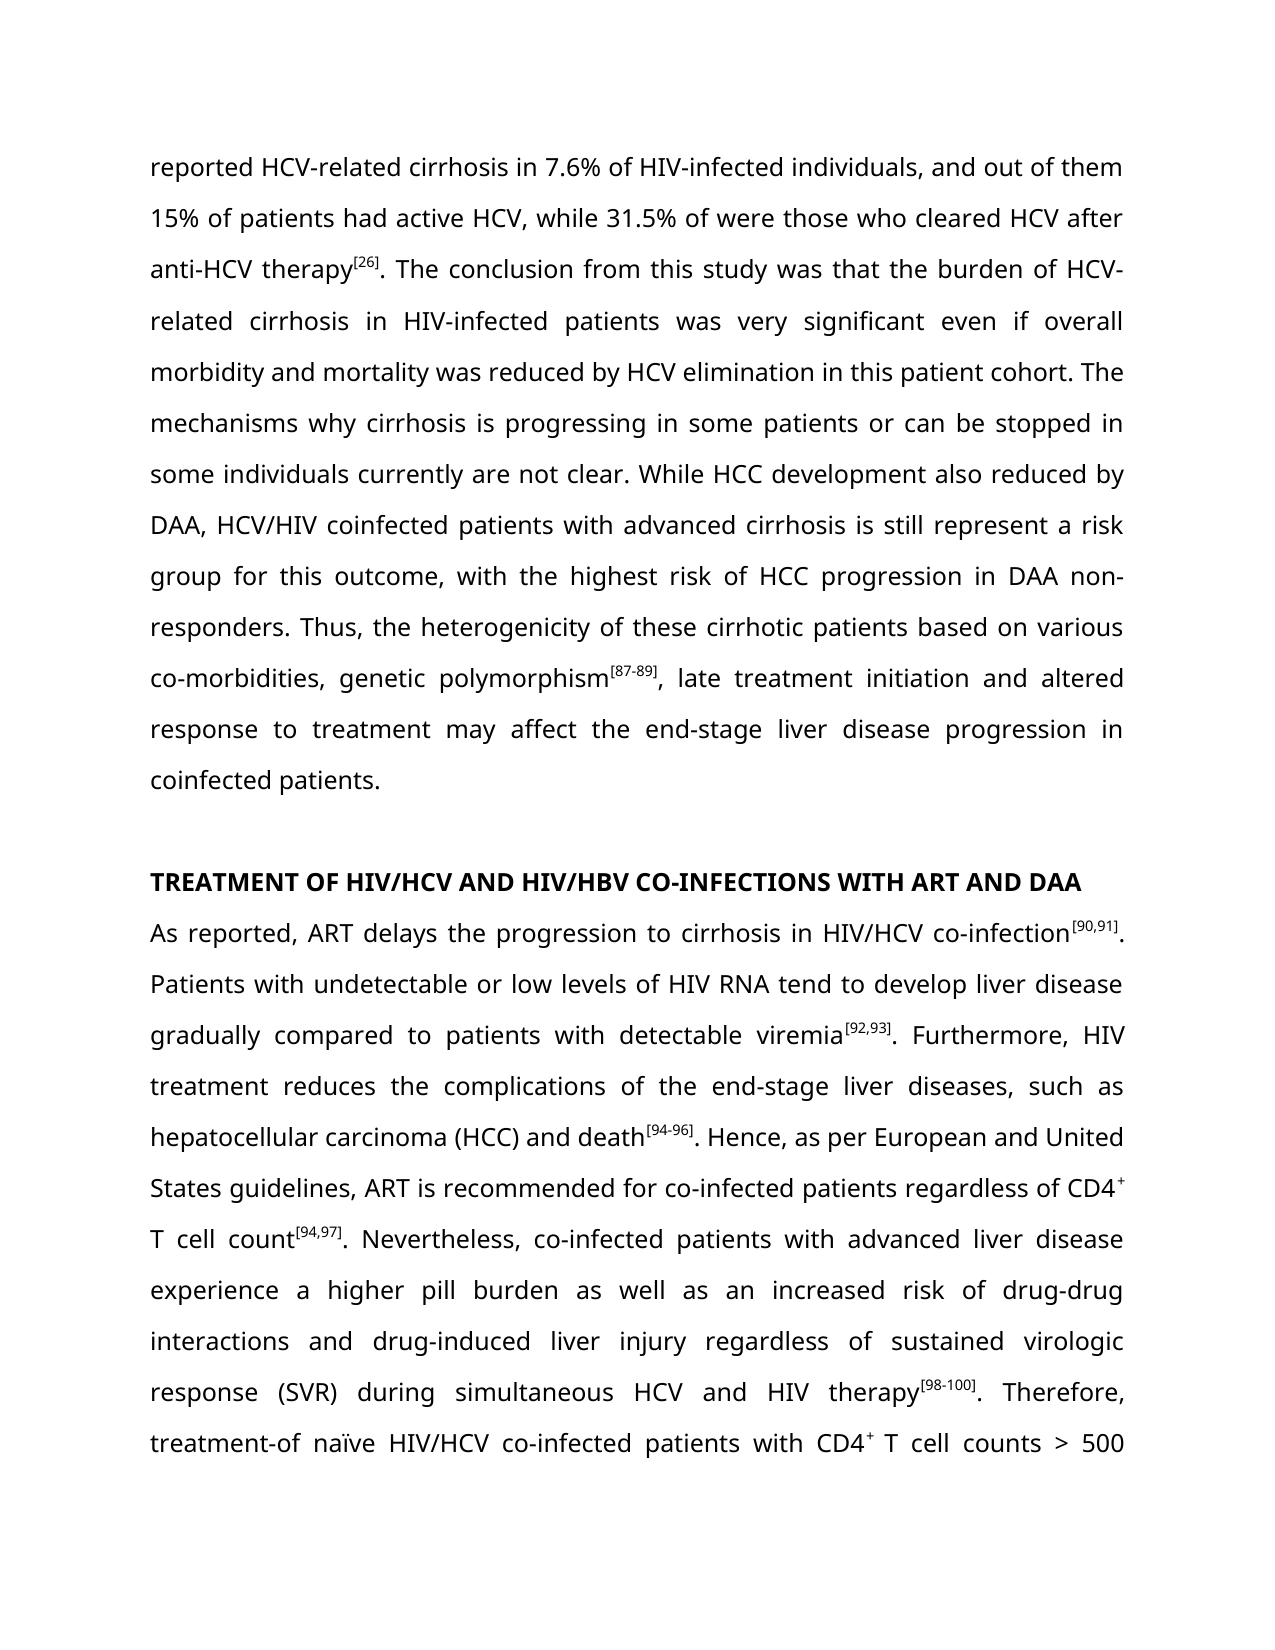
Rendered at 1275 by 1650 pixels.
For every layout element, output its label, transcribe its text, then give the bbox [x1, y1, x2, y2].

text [150, 150, 1125, 797]
text TREATMENT OF HIV/HCV AND HIV/HBV CO-INFECTIONS WITH ART AND DAA [150, 864, 1125, 899]
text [150, 916, 1125, 1460]
